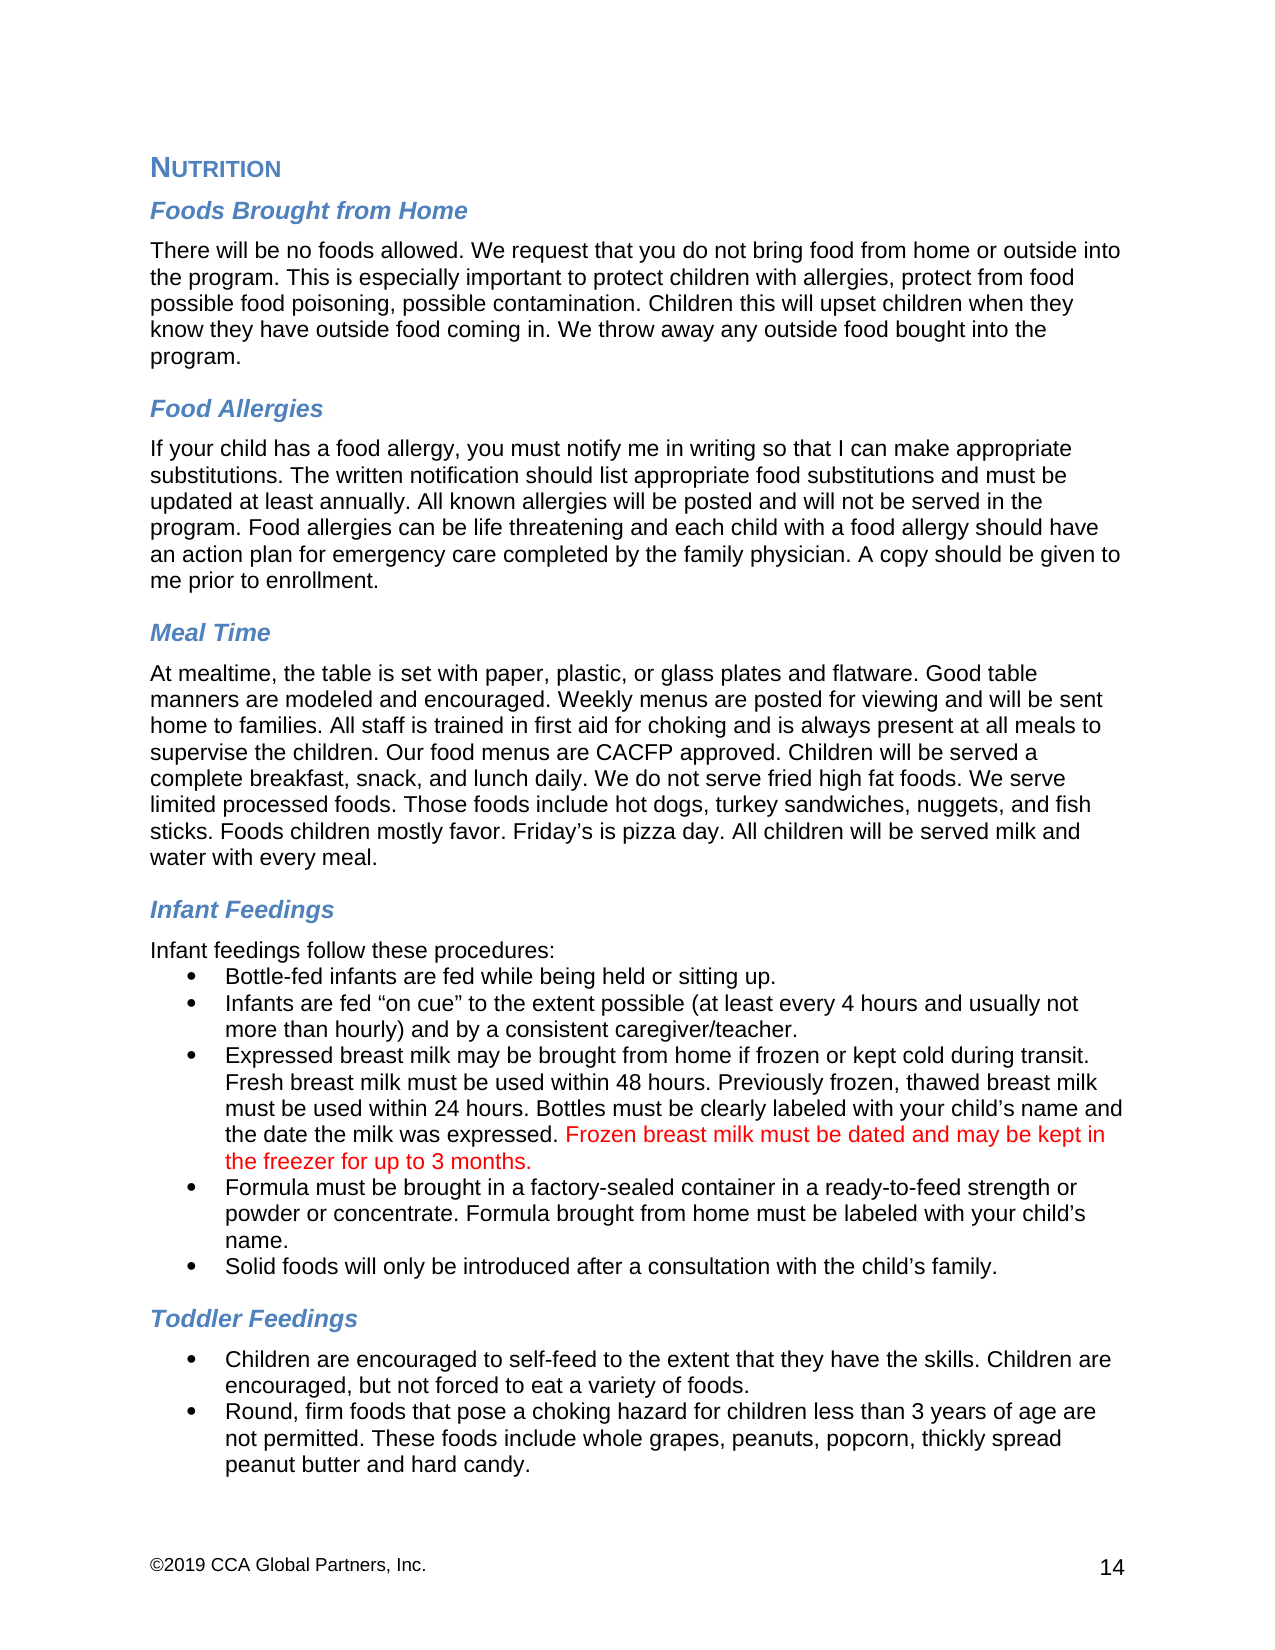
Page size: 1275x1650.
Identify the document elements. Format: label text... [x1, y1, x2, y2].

text If your child has a food allergy, you must notify me in writing so that I can make appropriate substitutions. The written notification should list appropriate food substitutions and must be updated at least annually. All known allergies will be posted and will not be served in the program. Food allergies can be life threatening and each child with a food allergy should have an action plan for emergency care completed by the family physician. A copy should be given to me prior to enrollment. [150, 435, 1125, 593]
subtitle Foods Brought from Home [150, 196, 1125, 225]
list Expressed breast milk may be brought from home if frozen or kept cold during transit. Fresh breast milk must be used within 48 hours. Previously frozen, thawed breast milk must be used within 24 hours. Bottles must be clearly labeled with your child’s name and the date the milk was expressed. Frozen breast milk must be dated and may be kept in the freezer for up to 3 months. [187, 1042, 1125, 1174]
subtitle Food Allergies [150, 394, 1125, 423]
text There will be no foods allowed. We request that you do not bring food from home or outside into the program. This is especially important to protect children with allergies, protect from food possible food poisoning, possible contamination. Children this will upset children when they know they have outside food coming in. We throw away any outside food bought into the program. [150, 237, 1125, 369]
list Bottle-fed infants are fed while being held or sitting up. [187, 963, 1125, 989]
list Infants are fed “on cue” to the extent possible (at least every 4 hours and usually not more than hourly) and by a consistent caregiver/teacher. [187, 989, 1125, 1042]
subtitle Nutrition [150, 150, 1125, 183]
text At mealtime, the table is set with paper, plastic, or glass plates and flatware. Good table manners are modeled and encouraged. Weekly menus are posted for viewing and will be sent home to families. All staff is trained in first aid for choking and is always present at all meals to supervise the children. Our food menus are CACFP approved. Children will be served a complete breakfast, snack, and lunch daily. We do not serve fried high fat foods. We serve limited processed foods. Those foods include hot dogs, turkey sandwiches, nuggets, and fish sticks. Foods children mostly favor. Friday’s is pizza day. All children will be served milk and water with every meal. [150, 660, 1125, 871]
text Infant feedings follow these procedures: [150, 937, 1125, 963]
subtitle Meal Time [150, 618, 1125, 647]
list Solid foods will only be introduced after a consultation with the child’s family. [187, 1253, 1125, 1279]
subtitle Toddler Feedings [150, 1304, 1125, 1333]
subtitle Infant Feedings [150, 896, 1125, 924]
list Formula must be brought in a factory-sealed container in a ready-to-feed strength or powder or concentrate. Formula brought from home must be labeled with your child’s name. [187, 1174, 1125, 1253]
list Round, firm foods that pose a choking hazard for children less than 3 years of age are not permitted. These foods include whole grapes, peanuts, popcorn, thickly spread peanut butter and hard candy. [187, 1398, 1125, 1477]
list Children are encouraged to self-feed to the extent that they have the skills. Children are encouraged, but not forced to eat a variety of foods. [187, 1346, 1125, 1398]
